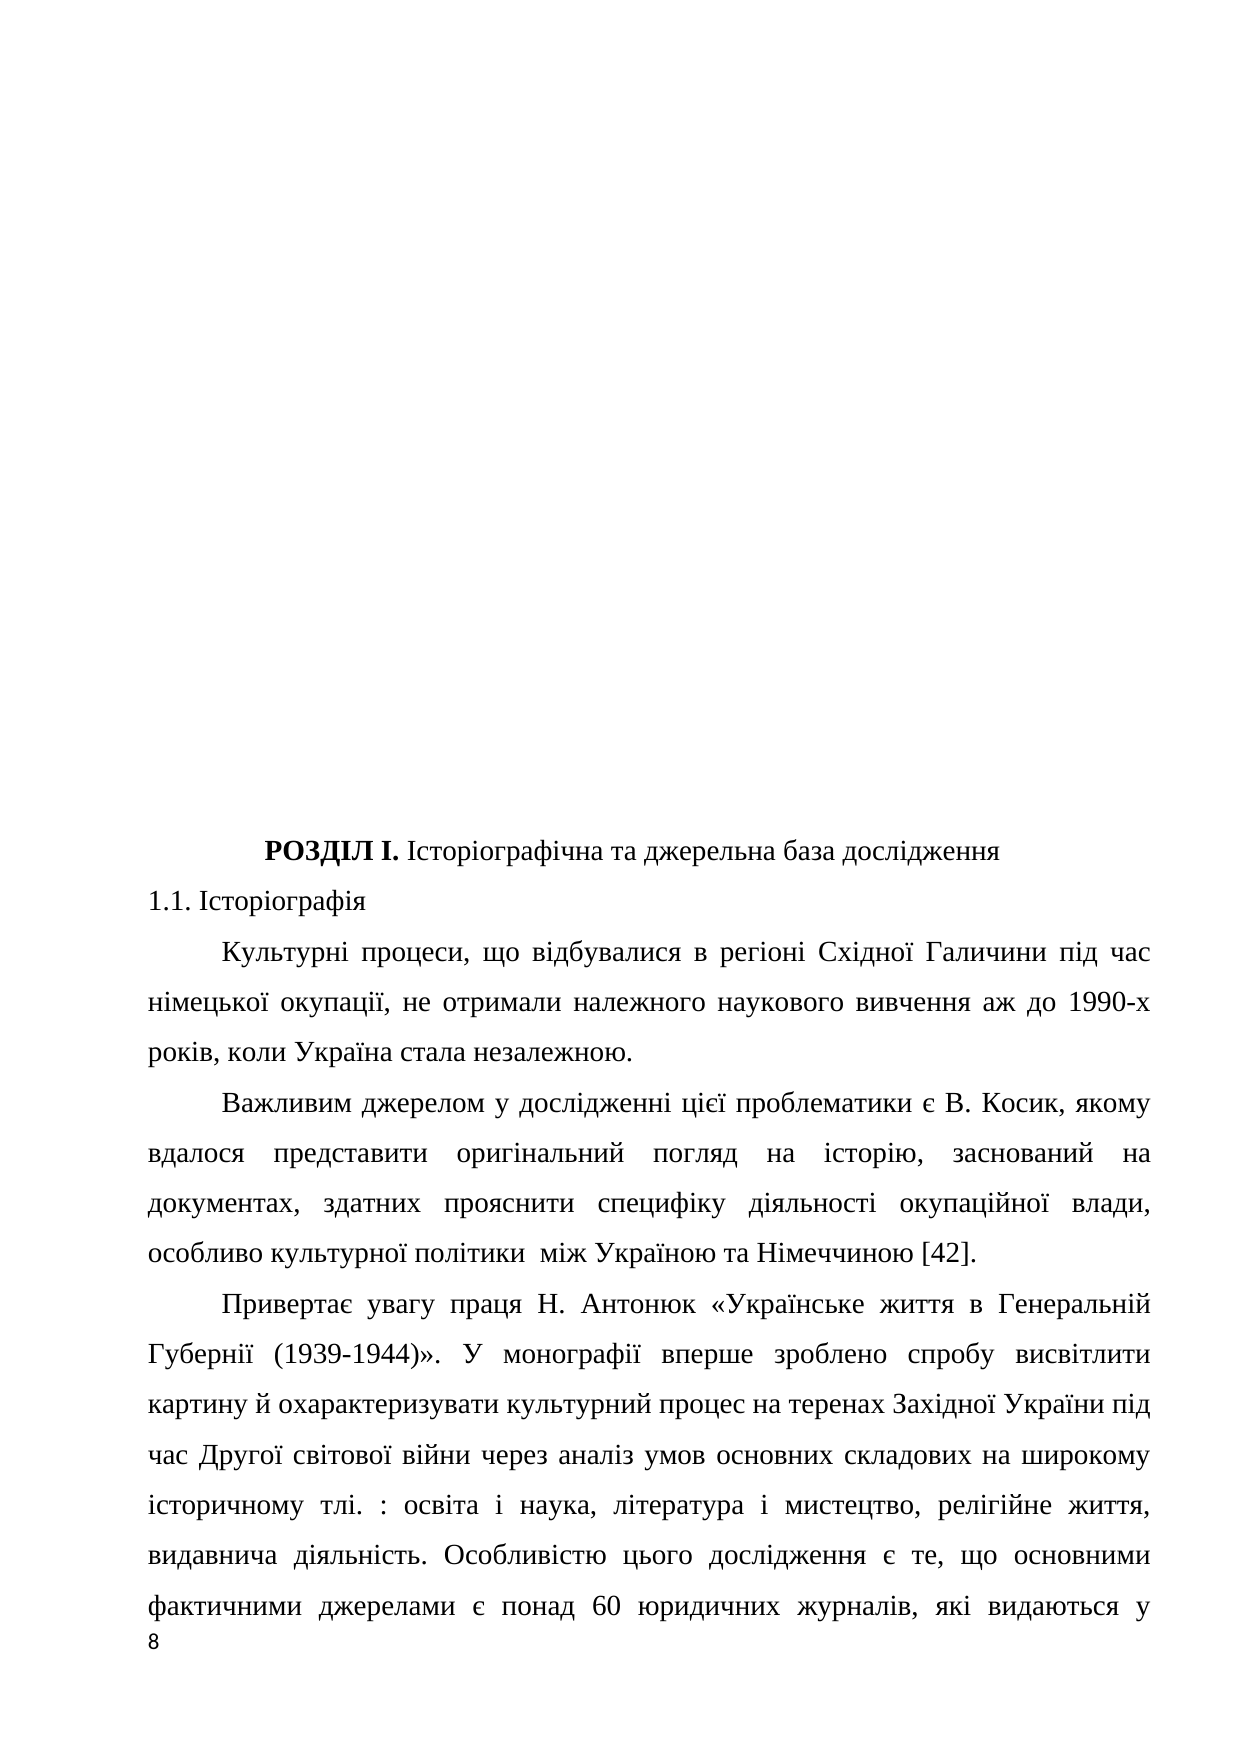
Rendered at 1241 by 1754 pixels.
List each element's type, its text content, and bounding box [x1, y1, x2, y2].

text 1.1. Історіографія [148, 883, 1152, 917]
text РОЗДІЛ I. Історіографічна та джерельна база дослідження [148, 833, 1152, 867]
text Важливим джерелом у дослідженні цієї проблематики є В. Косик, якому вдалося представити оригінальний погляд на історію, заснований на документах, здатних прояснити специфіку діяльності окупаційної влади, особливо культурної політики між Україною та Німеччиною [42]. [148, 1085, 1152, 1269]
text Культурні процеси, що відбувалися в регіоні Східної Галичини під час німецької окупації, не отримали належного наукового вивчення аж до 1990-х років, коли Україна стала незалежною. [148, 934, 1152, 1068]
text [148, 1286, 1152, 1621]
